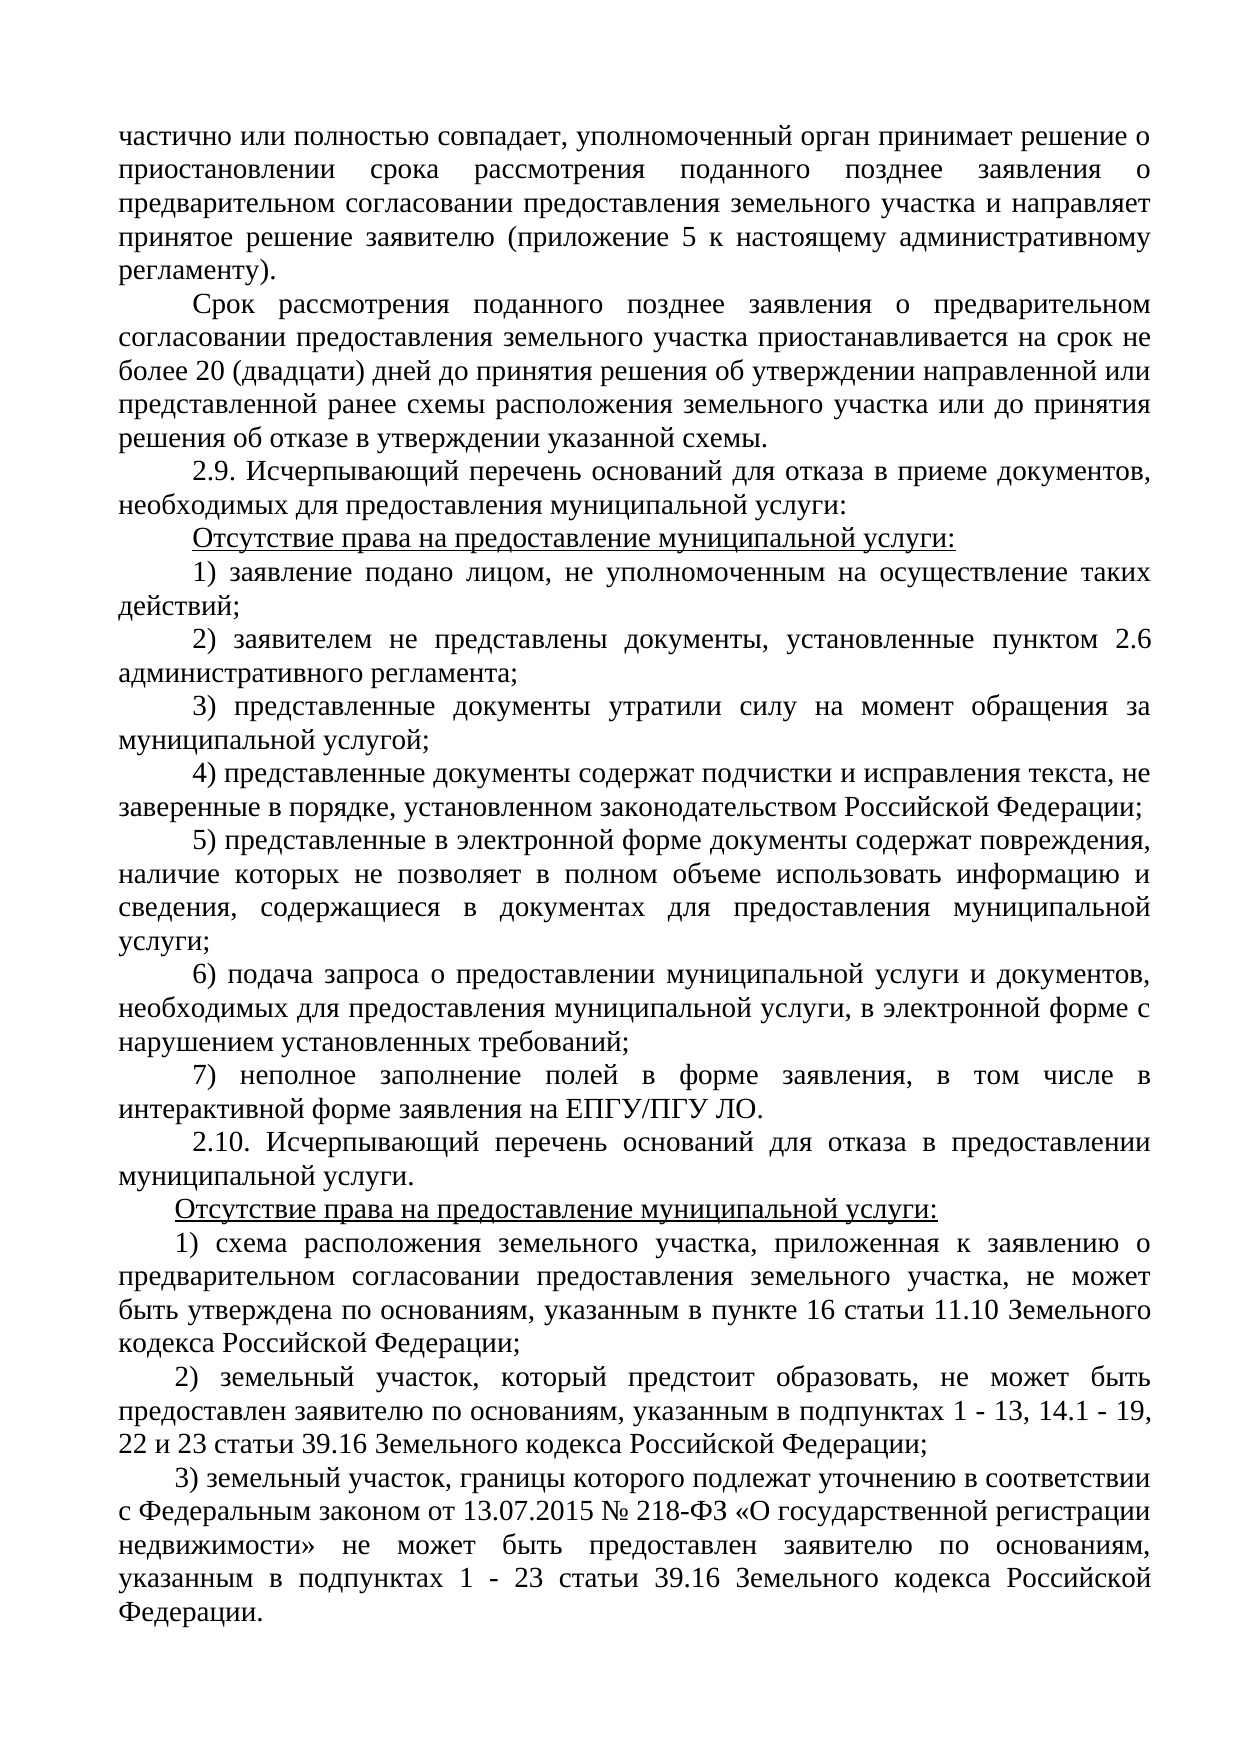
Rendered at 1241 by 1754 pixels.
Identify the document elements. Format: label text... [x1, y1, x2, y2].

text 4) представленные документы содержат подчистки и исправления текста, не заверенные в порядке, установленном законодательством Российской Федерации; [118, 755, 1152, 822]
text 3) представленные документы утратили силу на момент обращения за муниципальной услугой; [118, 688, 1152, 755]
text Срок рассмотрения поданного позднее заявления о предварительном согласовании предоставления земельного участка приостанавливается на срок не более 20 (двадцати) дней до принятия решения об утверждении направленной или представленной ранее схемы расположения земельного участка или до принятия решения об отказе в утверждении указанной схемы. [118, 286, 1152, 453]
text 2.10. Исчерпывающий перечень оснований для отказа в предоставлении муниципальной услуги. [118, 1124, 1152, 1191]
text 5) представленные в электронной форме документы содержат повреждения, наличие которых не позволяет в полном объеме использовать информацию и сведения, содержащиеся в документах для предоставления муниципальной услуги; [118, 822, 1152, 957]
text 3) земельный участок, границы которого подлежат уточнению в соответствии с Федеральным законом от 13.07.2015 № 218-ФЗ «О государственной регистрации недвижимости» не может быть предоставлен заявителю по основаниям, указанным в подпунктах 1 - 23 статьи 39.16 Земельного кодекса Российской Федерации. [118, 1460, 1152, 1627]
text 6) подача запроса о предоставлении муниципальной услуги и документов, необходимых для предоставления муниципальной услуги, в электронной форме с нарушением установленных требований; [118, 957, 1152, 1057]
text 2) земельный участок, который предстоит образовать, не может быть предоставлен заявителю по основаниям, указанным в подпунктах 1 - 13, 14.1 - 19, 22 и 23 статьи 39.16 Земельного кодекса Российской Федерации; [118, 1359, 1152, 1460]
text Отсутствие права на предоставление муниципальной услуги: [118, 1191, 1152, 1225]
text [118, 118, 1152, 286]
text 7) неполное заполнение полей в форме заявления, в том числе в интерактивной форме заявления на ЕПГУ/ПГУ ЛО. [118, 1057, 1152, 1124]
text Отсутствие права на предоставление муниципальной услуги: [118, 521, 1152, 554]
text 2.9. Исчерпывающий перечень оснований для отказа в приеме документов, необходимых для предоставления муниципальной услуги: [118, 453, 1152, 521]
text 1) схема расположения земельного участка, приложенная к заявлению о предварительном согласовании предоставления земельного участка, не может быть утверждена по основаниям, указанным в пункте 16 статьи 11.10 Земельного кодекса Российской Федерации; [118, 1225, 1152, 1359]
text 2) заявителем не представлены документы, установленные пунктом 2.6 административного регламента; [118, 621, 1152, 688]
text 1) заявление подано лицом, не уполномоченным на осуществление таких действий; [118, 554, 1152, 621]
